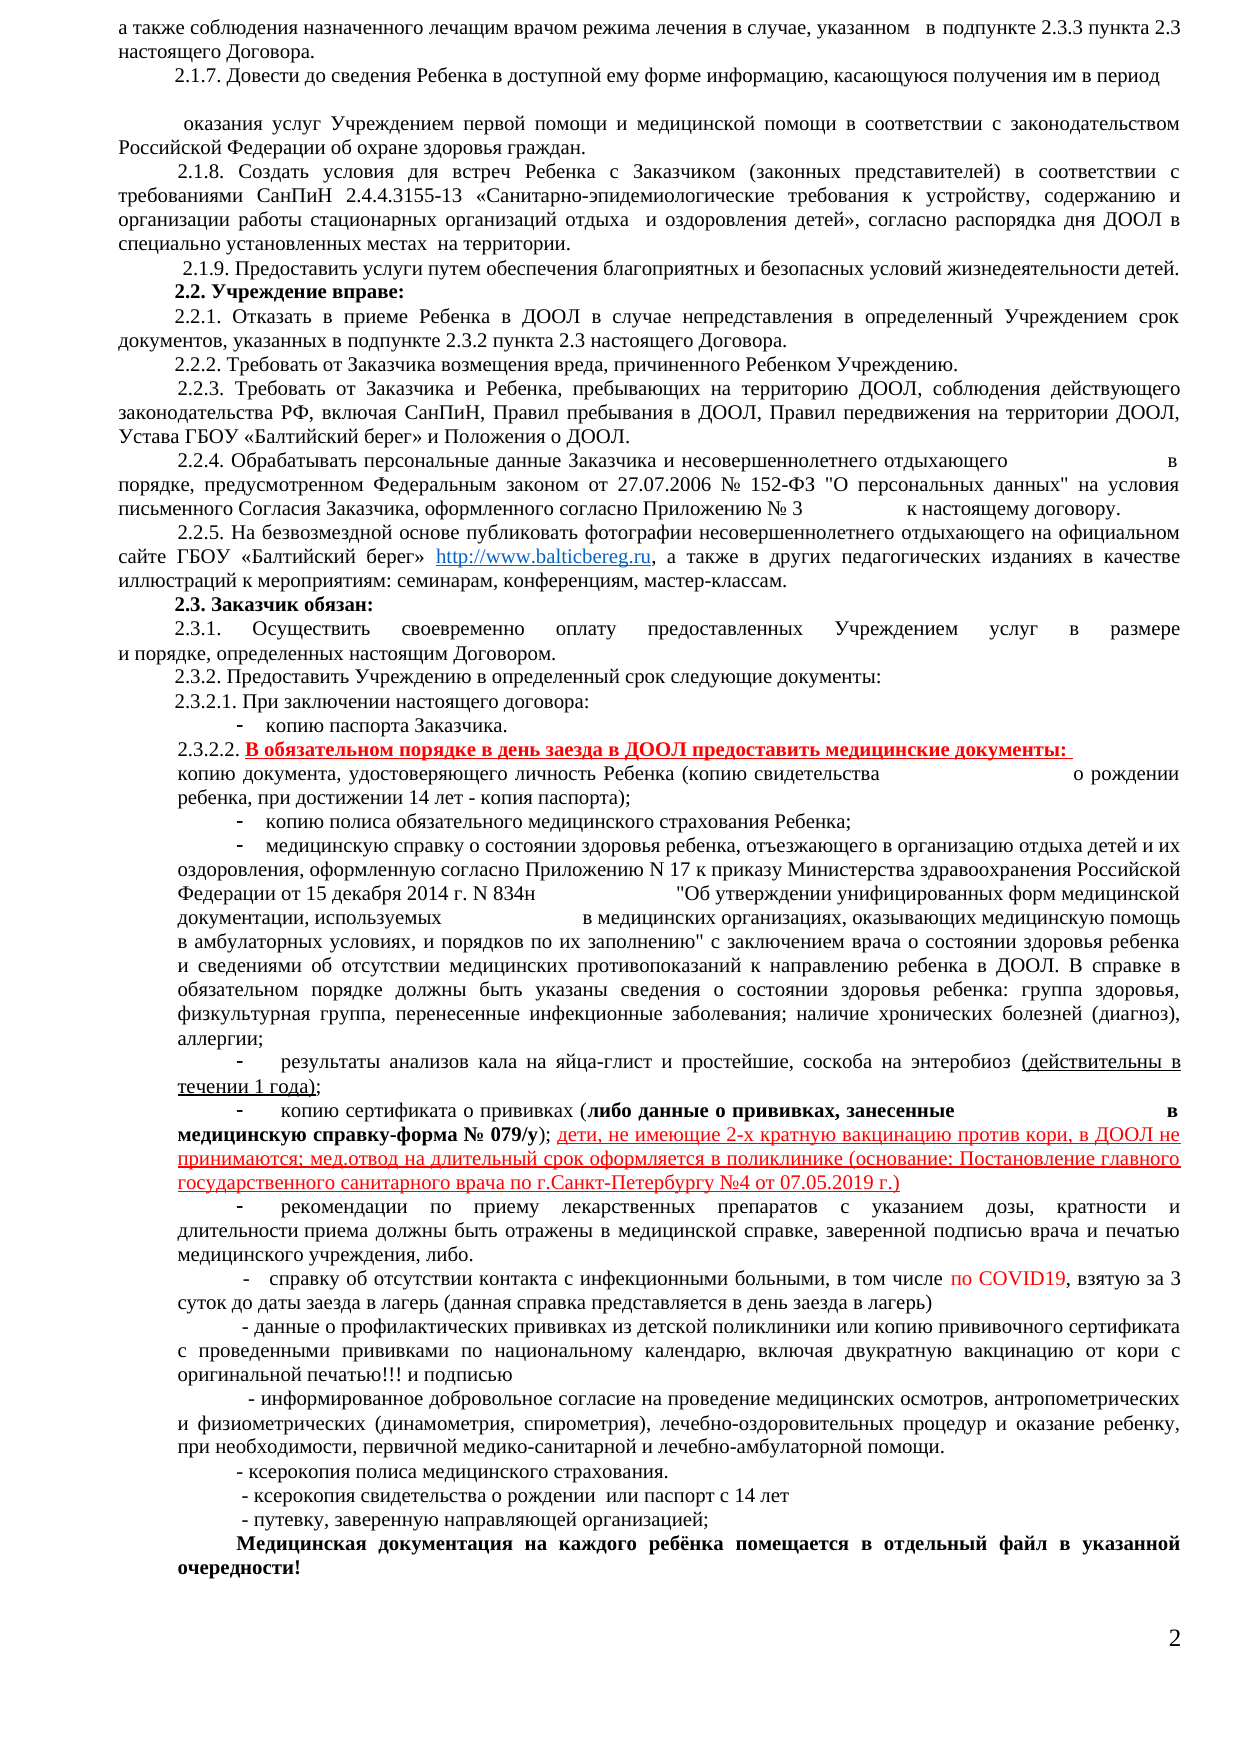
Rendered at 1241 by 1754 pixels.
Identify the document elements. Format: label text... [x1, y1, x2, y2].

text 2.3.2. Предоставить Учреждению в определенный срок следующие документы: [118, 664, 1181, 688]
text - ксерокопия свидетельства о рождении или паспорт с 14 лет [177, 1483, 1181, 1507]
text 2.3.1. Осуществить своевременно оплату предоставленных Учреждением услуг в размере и порядке, определенных настоящим Договором. [118, 616, 1181, 664]
text - данные о профилактических прививках из детской поликлиники или копию прививочного сертификата с проведенными прививками по национальному календарю, включая двукратную вакцинацию от кори с оригинальной печатью!!! и подписью [177, 1314, 1181, 1386]
text - путевку, заверенную направляющей организацией; [177, 1507, 1181, 1531]
text Медицинская документация на каждого ребёнка помещается в отдельный файл в указанной очередности! [177, 1531, 1181, 1579]
list результаты анализов кала на яйца-глист и простейшие, соскоба на энтеробиоз (действительны в течении 1 года); [177, 1049, 1181, 1098]
list копию сертификата о прививках (либо данные о прививках, занесенные в медицинскую справку-форма № 079/у); дети, не имеющие 2-х кратную вакцинацию против кори, в ДООЛ не принимаются; мед.отвод на длительный срок оформляется в поликлинике (основание: Постановление главного государственного санитарного врача по г.Санкт-Петербургу №4 от 07.05.2019 г.) [177, 1167, 1181, 1194]
list медицинскую справку о состоянии здоровья ребенка, отъезжающего в организацию отдыха детей и их оздоровления, оформленную согласно Приложению N 17 к приказу Министерства здравоохранения Российской Федерации от 15 декабря 2014 г. N 834н "Об утверждении унифицированных форм медицинской документации, используемых в медицинских организациях, оказывающих медицинскую помощь в амбулаторных условиях, и порядков по их заполнению" с заключением врача о состоянии здоровья ребенка и сведениями об отсутствии медицинских противопоказаний к направлению ребенка в ДООЛ. В справке в обязательном порядке должны быть указаны сведения о состоянии здоровья ребенка: группа здоровья, физкультурная группа, перенесенные инфекционные заболевания; наличие хронических болезней (диагноз), аллергии; [177, 833, 1181, 1049]
text 2.2.4. Обрабатывать персональные данные Заказчика и несовершеннолетнего отдыхающего в порядке, предусмотренном Федеральным законом от 27.07.2006 № 152-ФЗ "О персональных данных" на условия письменного Согласия Заказчика, оформленного согласно Приложению № 3 к настоящему договору. [118, 448, 1181, 520]
text 2.1.7. Довести до сведения Ребенка в доступной ему форме информацию, касающуюся получения им в период [118, 63, 1181, 87]
text 2.1.8. Создать условия для встреч Ребенка с Заказчиком (законных представителей) в соответствии с требованиями СанПиН 2.4.4.3155-13 «Санитарно-эпидемиологические требования к устройству, содержанию и организации работы стационарных организаций отдыха и оздоровления детей», согласно распорядка дня ДООЛ в специально установленных местах на территории. [118, 159, 1181, 255]
text 2.1.9. Предоставить услуги путем обеспечения благоприятных и безопасных условий жизнедеятельности детей. [118, 255, 1181, 279]
list рекомендации по приему лекарственных препаратов с указанием дозы, кратности и длительности приема должны быть отражены в медицинской справке, заверенной подписью врача и печатью медицинского учреждения, либо. [177, 1194, 1181, 1266]
list 2.3.2.2. В обязательном порядке в день заезда в ДООЛ предоставить медицинские документы: [177, 737, 1181, 761]
text 2.2.3. Требовать от Заказчика и Ребенка, пребывающих на территорию ДООЛ, соблюдения действующего законодательства РФ, включая СанПиН, Правил пребывания в ДООЛ, Правил передвижения на территории ДООЛ, Устава ГБОУ «Балтийский берег» и Положения о ДООЛ. [118, 376, 1181, 448]
text оказания услуг Учреждением первой помощи и медицинской помощи в соответствии с законодательством Российской Федерации об охране здоровья граждан. [118, 111, 1181, 159]
text 2.2.5. На безвозмездной основе публиковать фотографии несовершеннолетнего отдыхающего на официальном сайте ГБОУ «Балтийский берег» http://www.balticbereg.ru, а также в других педагогических изданиях в качестве иллюстраций к мероприятиям: семинарам, конференциям, мастер-классам. [118, 520, 1181, 592]
list копию документа, удостоверяющего личность Ребенка (копию свидетельства о рождении ребенка, при достижении 14 лет - копия паспорта); [177, 761, 1181, 809]
text 2.2.1. Отказать в приеме Ребенка в ДООЛ в случае непредставления в определенный Учреждением срок документов, указанных в подпункте 2.3.2 пункта 2.3 настоящего Договора. [118, 303, 1181, 352]
text 2.3. Заказчик обязан: [118, 592, 1181, 616]
list копию полиса обязательного медицинского страхования Ребенка; [177, 809, 1181, 833]
text - информированное добровольное согласие на проведение медицинских осмотров, антропометрических и физиометрических (динамометрия, спирометрия), лечебно-оздоровительных процедур и оказание ребенку, при необходимости, первичной медико-санитарной и лечебно-амбулаторной помощи. [177, 1386, 1181, 1458]
text - ксерокопия полиса медицинского страхования. [177, 1458, 1181, 1483]
text 2.2. Учреждение вправе: [118, 279, 1181, 303]
list копию паспорта Заказчика. [177, 713, 1181, 737]
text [118, 15, 1181, 63]
list копию сертификата о прививках (либо данные о прививках, занесенные в медицинскую справку-форма № 079/у); дети, не имеющие 2-х кратную вакцинацию против кори, в ДООЛ не принимаются; мед.отвод на длительный срок оформляется в поликлинике (основание: Постановление главного государственного санитарного врача по г.Санкт-Петербургу №4 от 07.05.2019 г.) [177, 1098, 1181, 1166]
text 2.3.2.1. При заключении настоящего договора: [118, 688, 1181, 713]
text 2.2.2. Требовать от Заказчика возмещения вреда, причиненного Ребенком Учреждению. [118, 352, 1181, 376]
text - справку об отсутствии контакта с инфекционными больными, в том числе по COVID19, взятую за 3 суток до даты заезда в лагерь (данная справка представляется в день заезда в лагерь) [177, 1266, 1181, 1314]
